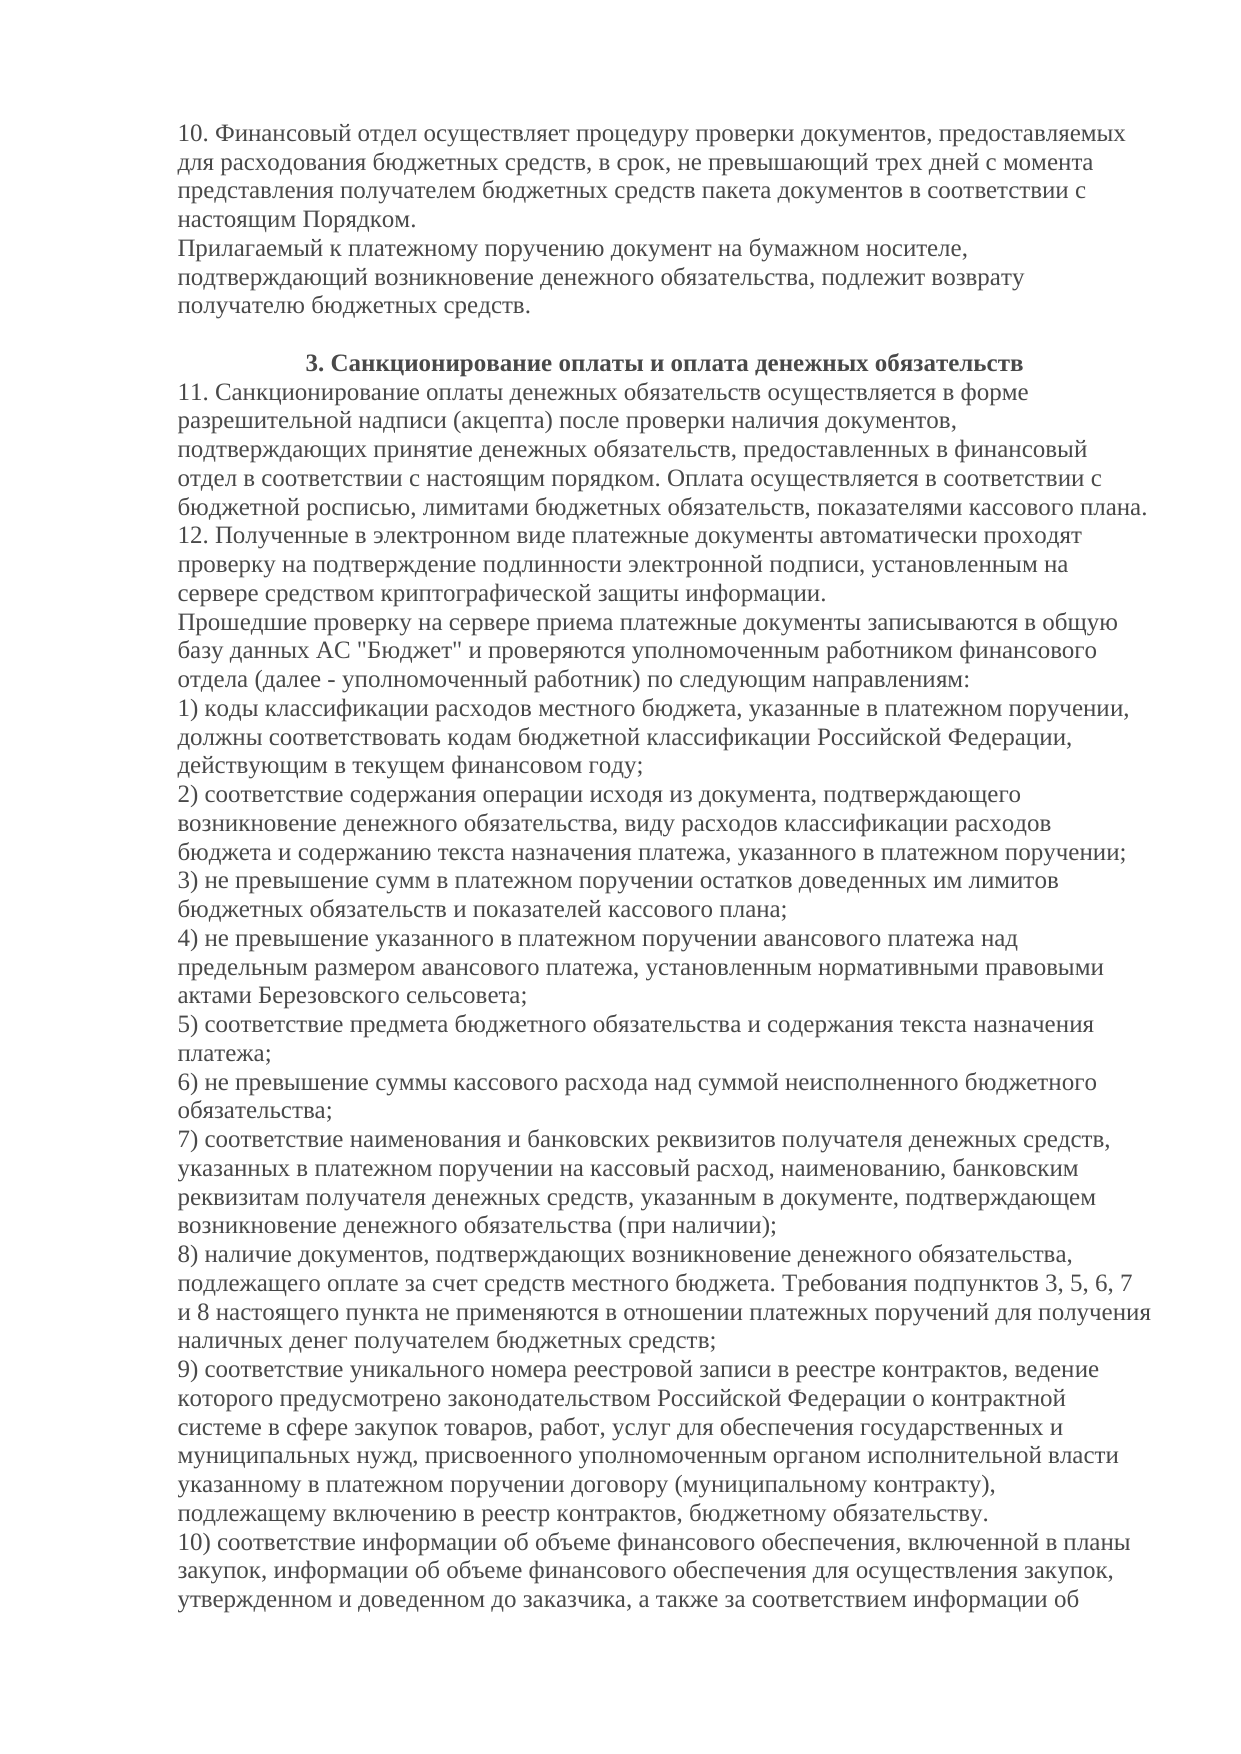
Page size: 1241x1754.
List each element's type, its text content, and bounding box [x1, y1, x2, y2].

text 1) коды классификации расходов местного бюджета, указанные в платежном поручении, должны соответствовать кодам бюджетной классификации Российской Федерации, действующим в текущем финансовом году; [177, 693, 1152, 779]
text 5) соответствие предмета бюджетного обязательства и содержания текста назначения платежа; [177, 1009, 1152, 1067]
text 8) наличие документов, подтверждающих возникновение денежного обязательства, подлежащего оплате за счет средств местного бюджета. Требования подпунктов 3, 5, 6, 7 и 8 настоящего пункта не применяются в отношении платежных поручений для получения наличных денег получателем бюджетных средств; [177, 1239, 1152, 1354]
text 11. Санкционирование оплаты денежных обязательств осуществляется в форме разрешительной надписи (акцепта) после проверки наличия документов, подтверждающих принятие денежных обязательств, предоставленных в финансовый отдел в соответствии с настоящим порядком. Оплата осуществляется в соответствии с бюджетной росписью, лимитами бюджетных обязательств, показателями кассового плана. [177, 377, 1152, 521]
text 2) соответствие содержания операции исходя из документа, подтверждающего возникновение денежного обязательства, виду расходов классификации расходов бюджета и содержанию текста назначения платежа, указанного в платежном поручении; [177, 779, 1152, 866]
text 4) не превышение указанного в платежном поручении авансового платежа над предельным размером авансового платежа, установленным нормативными правовыми актами Березовского сельсовета; [177, 923, 1152, 1009]
text Прилагаемый к платежному поручению документ на бумажном носителе, подтверждающий возникновение денежного обязательства, подлежит возврату получателю бюджетных средств. [177, 233, 1152, 319]
text 7) соответствие наименования и банковских реквизитов получателя денежных средств, указанных в платежном поручении на кассовый расход, наименованию, банковским реквизитам получателя денежных средств, указанным в документе, подтверждающем возникновение денежного обязательства (при наличии); [177, 1124, 1152, 1239]
text 3) не превышение сумм в платежном поручении остатков доведенных им лимитов бюджетных обязательств и показателей кассового плана; [177, 866, 1152, 923]
text 12. Полученные в электронном виде платежные документы автоматически проходят проверку на подтверждение подлинности электронной подписи, установленным на сервере средством криптографической защиты информации. [177, 521, 1152, 607]
text 10. Финансовый отдел осуществляет процедуру проверки документов, предоставляемых для расходования бюджетных средств, в срок, не превышающий трех дней с момента представления получателем бюджетных средств пакета документов в соответствии с настоящим Порядком. [177, 118, 1152, 233]
text 6) не превышение суммы кассового расхода над суммой неисполненного бюджетного обязательства; [177, 1067, 1152, 1124]
text Прошедшие проверку на сервере приема платежные документы записываются в общую базу данных АС "Бюджет" и проверяются уполномоченным работником финансового отдела (далее - уполномоченный работник) по следующим направлениям: [177, 607, 1152, 693]
text 3. Санкционирование оплаты и оплата денежных обязательств [177, 348, 1152, 377]
text 9) соответствие уникального номера реестровой записи в реестре контрактов, ведение которого предусмотрено законодательством Российской Федерации о контрактной системе в сфере закупок товаров, работ, услуг для обеспечения государственных и муниципальных нужд, присвоенного уполномоченным органом исполнительной власти указанному в платежном поручении договору (муниципальному контракту), подлежащему включению в реестр контрактов, бюджетному обязательству. [177, 1354, 1152, 1527]
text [177, 1527, 1152, 1613]
